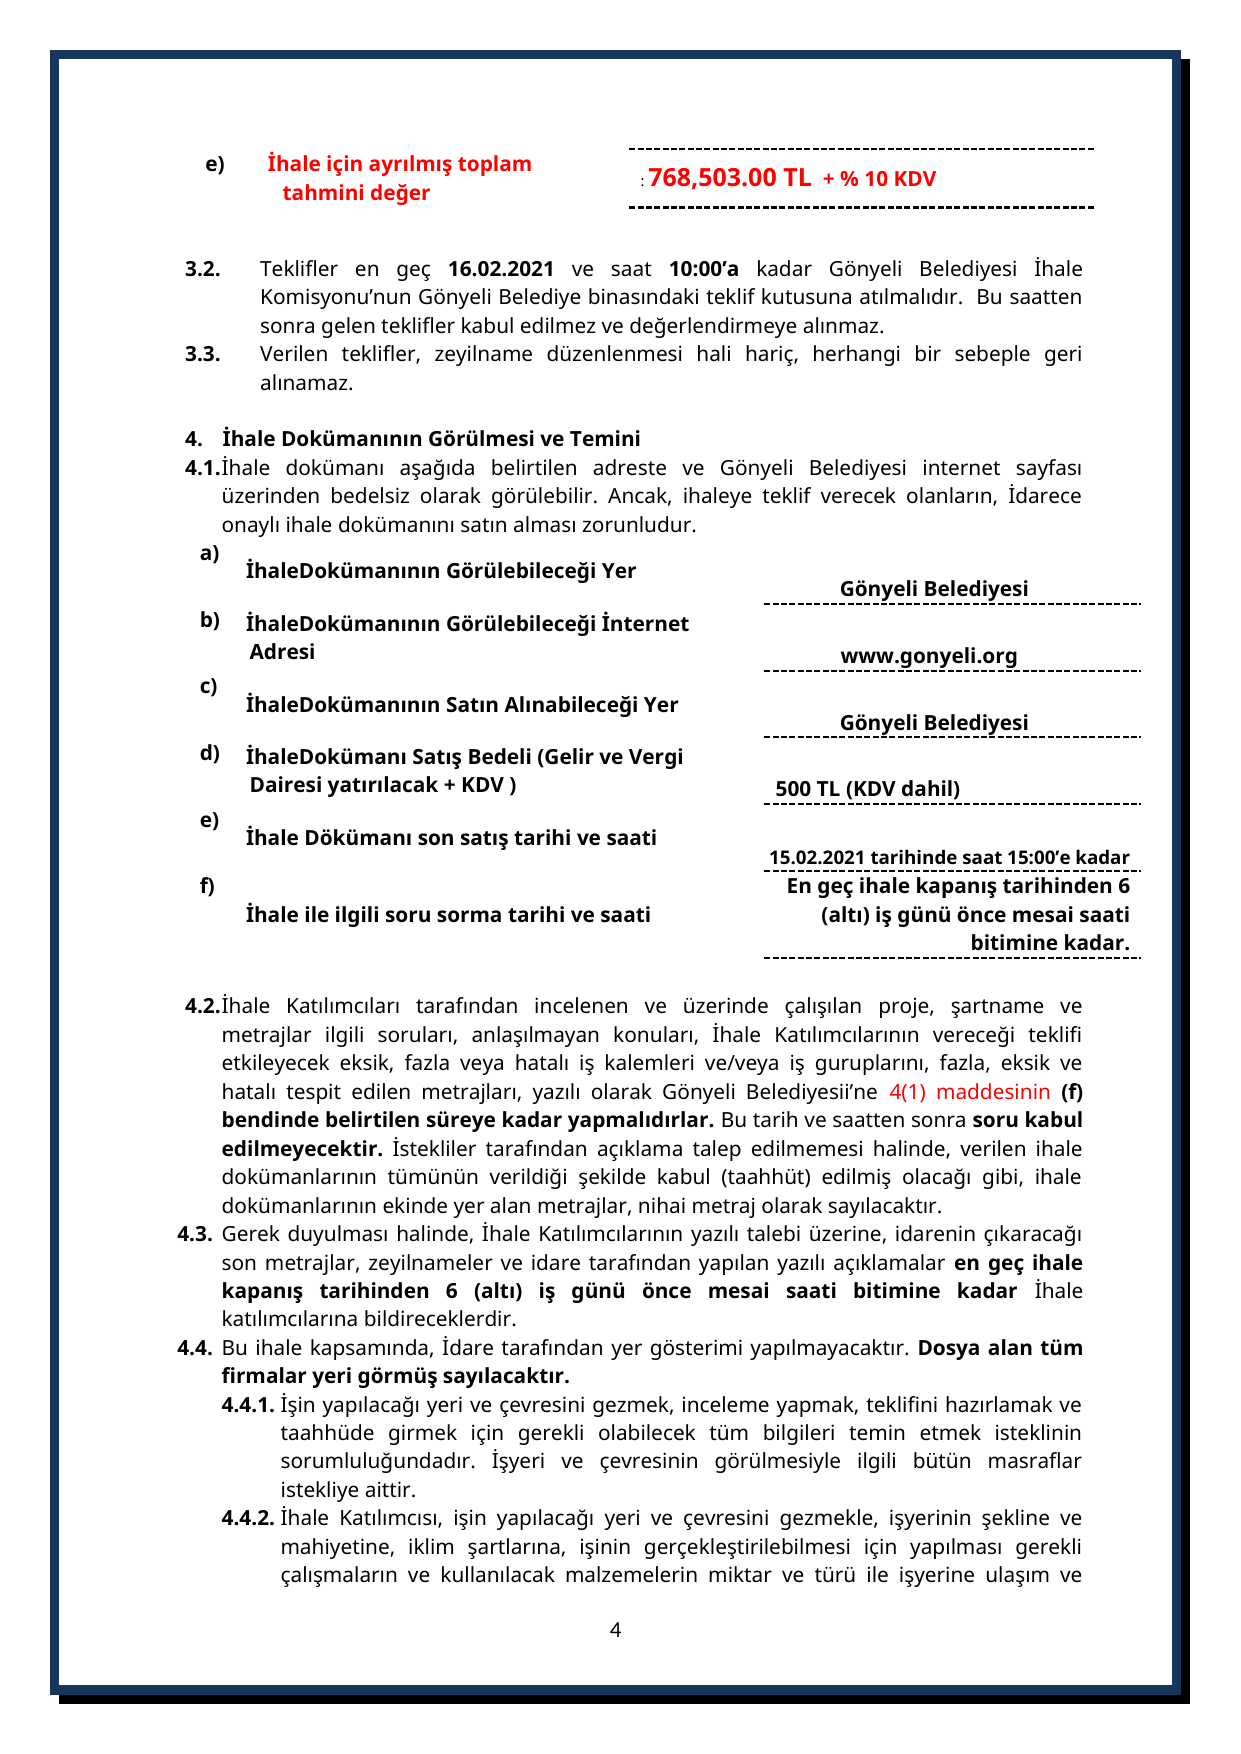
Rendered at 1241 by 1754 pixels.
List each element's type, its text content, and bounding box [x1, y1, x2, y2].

list Teklifler en geç 16.02.2021 ve saat 10:00’a kadar Gönyeli Belediyesi İhale Komisyonu’nun Gönyeli Belediye binasındaki teklif kutusuna atılmalıdır. Bu saatten sonra gelen teklifler kabul edilmez ve değerlendirmeye alınmaz. [185, 254, 1083, 339]
table_cell İhaleDokümanının Görülebileceği İnternet Adresi [235, 603, 764, 669]
table_cell Gönyeli Belediyesi [764, 670, 1141, 736]
table_cell [188, 870, 234, 957]
table_cell İhale ile ilgili soru sorma tarihi ve saati [235, 870, 764, 957]
table_cell En geç ihale kapanış tarihinden 6 (altı) iş günü önce mesai saati bitimine kadar. [764, 870, 1141, 957]
list Gerek duyulması halinde, İhale Katılımcılarının yazılı talebi üzerine, idarenin çıkaracağı son metrajlar, zeyilnameler ve idare tarafından yapılan yazılı açıklamalar en geç ihale kapanış tarihinden 6 (altı) iş günü önce mesai saati bitimine kadar İhale katılımcılarına bildireceklerdir. [177, 1219, 1083, 1333]
table_cell www.gonyeli.org [764, 603, 1141, 669]
table_cell [188, 603, 234, 669]
table_cell 15.02.2021 tarihinde saat 15:00’e kadar [764, 803, 1141, 869]
table_cell İhale için ayrılmış toplam tahmini değer [253, 148, 629, 206]
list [221, 1503, 1083, 1589]
list İhale Dokümanının Görülmesi ve Temini [185, 424, 1083, 453]
table_cell [188, 736, 234, 803]
table_cell [194, 148, 253, 206]
list İhale dokümanı aşağıda belirtilen adreste ve Gönyeli Belediyesi internet sayfası üzerinden bedelsiz olarak görülebilir. Ancak, ihaleye teklif verecek olanların, İdarece onaylı ihale dokümanını satın alması zorunludur. [185, 453, 1083, 538]
table_cell [188, 803, 234, 869]
table_header İhaleDokümanının Görülebileceği Yer [235, 538, 764, 603]
table_cell İhaleDokümanının Satın Alınabileceği Yer [235, 670, 764, 736]
table_cell İhaleDokümanı Satış Bedeli (Gelir ve Vergi Dairesi yatırılacak + KDV ) [235, 736, 764, 803]
table_cell İhale Dökümanı son satış tarihi ve saati [235, 803, 764, 869]
table_cell : 768,503.00 TL + % 10 KDV [629, 148, 1094, 206]
list Verilen teklifler, zeyilname düzenlenmesi hali hariç, herhangi bir sebeple geri alınamaz. [185, 339, 1083, 396]
list İşin yapılacağı yeri ve çevresini gezmek, inceleme yapmak, teklifini hazırlamak ve taahhüde girmek için gerekli olabilecek tüm bilgileri temin etmek isteklinin sorumluluğundadır. İşyeri ve çevresinin görülmesiyle ilgili bütün masraflar istekliye aittir. [221, 1390, 1083, 1503]
table_header Gönyeli Belediyesi [764, 538, 1141, 603]
table_cell [188, 670, 234, 736]
list Bu ihale kapsamında, İdare tarafından yer gösterimi yapılmayacaktır. Dosya alan tüm firmalar yeri görmüş sayılacaktır. [177, 1333, 1083, 1390]
table_header [188, 538, 234, 603]
table_cell 500 TL (KDV dahil) [764, 736, 1141, 803]
list İhale Katılımcıları tarafından incelenen ve üzerinde çalışılan proje, şartname ve metrajlar ilgili soruları, anlaşılmayan konuları, İhale Katılımcılarının vereceği teklifi etkileyecek eksik, fazla veya hatalı iş kalemleri ve/veya iş guruplarını, fazla, eksik ve hatalı tespit edilen metrajları, yazılı olarak Gönyeli Belediyesii’ne 4(1) maddesinin (f) bendinde belirtilen süreye kadar yapmalıdırlar. Bu tarih ve saatten sonra soru kabul edilmeyecektir. İstekliler tarafından açıklama talep edilmemesi halinde, verilen ihale dokümanlarının tümünün verildiği şekilde kabul (taahhüt) edilmiş olacağı gibi, ihale dokümanlarının ekinde yer alan metrajlar, nihai metraj olarak sayılacaktır. [185, 992, 1083, 1219]
